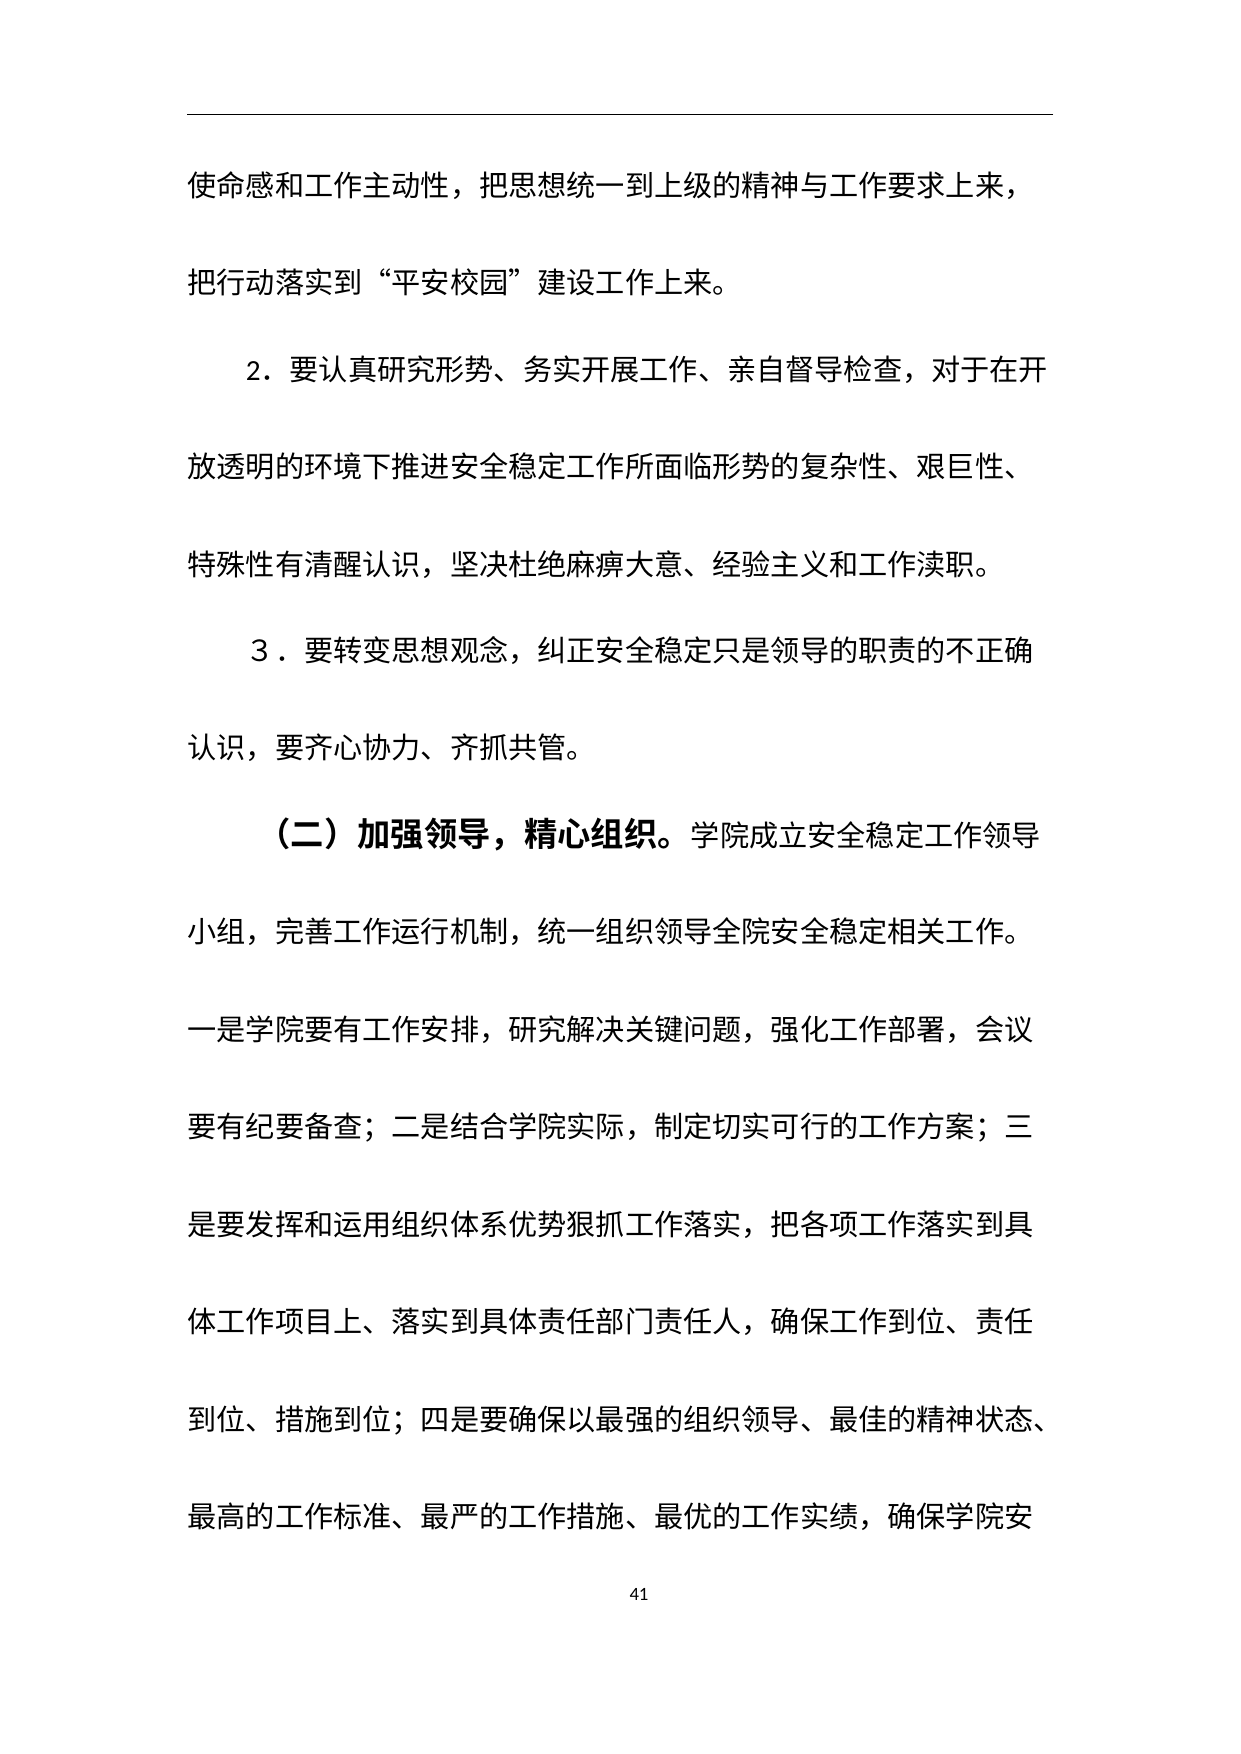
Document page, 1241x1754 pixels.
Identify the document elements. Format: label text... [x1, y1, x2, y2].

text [187, 151, 1053, 314]
text ３．要转变思想观念，纠正安全稳定只是领导的职责的不正确认识，要齐心协力、齐抓共管。 [187, 616, 1053, 778]
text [187, 800, 1053, 1547]
text 2．要认真研究形势、务实开展工作、亲自督导检查，对于在开放透明的环境下推进安全稳定工作所面临形势的复杂性、艰巨性、特殊性有清醒认识，坚决杜绝麻痹大意、经验主义和工作渎职。 [187, 335, 1053, 595]
